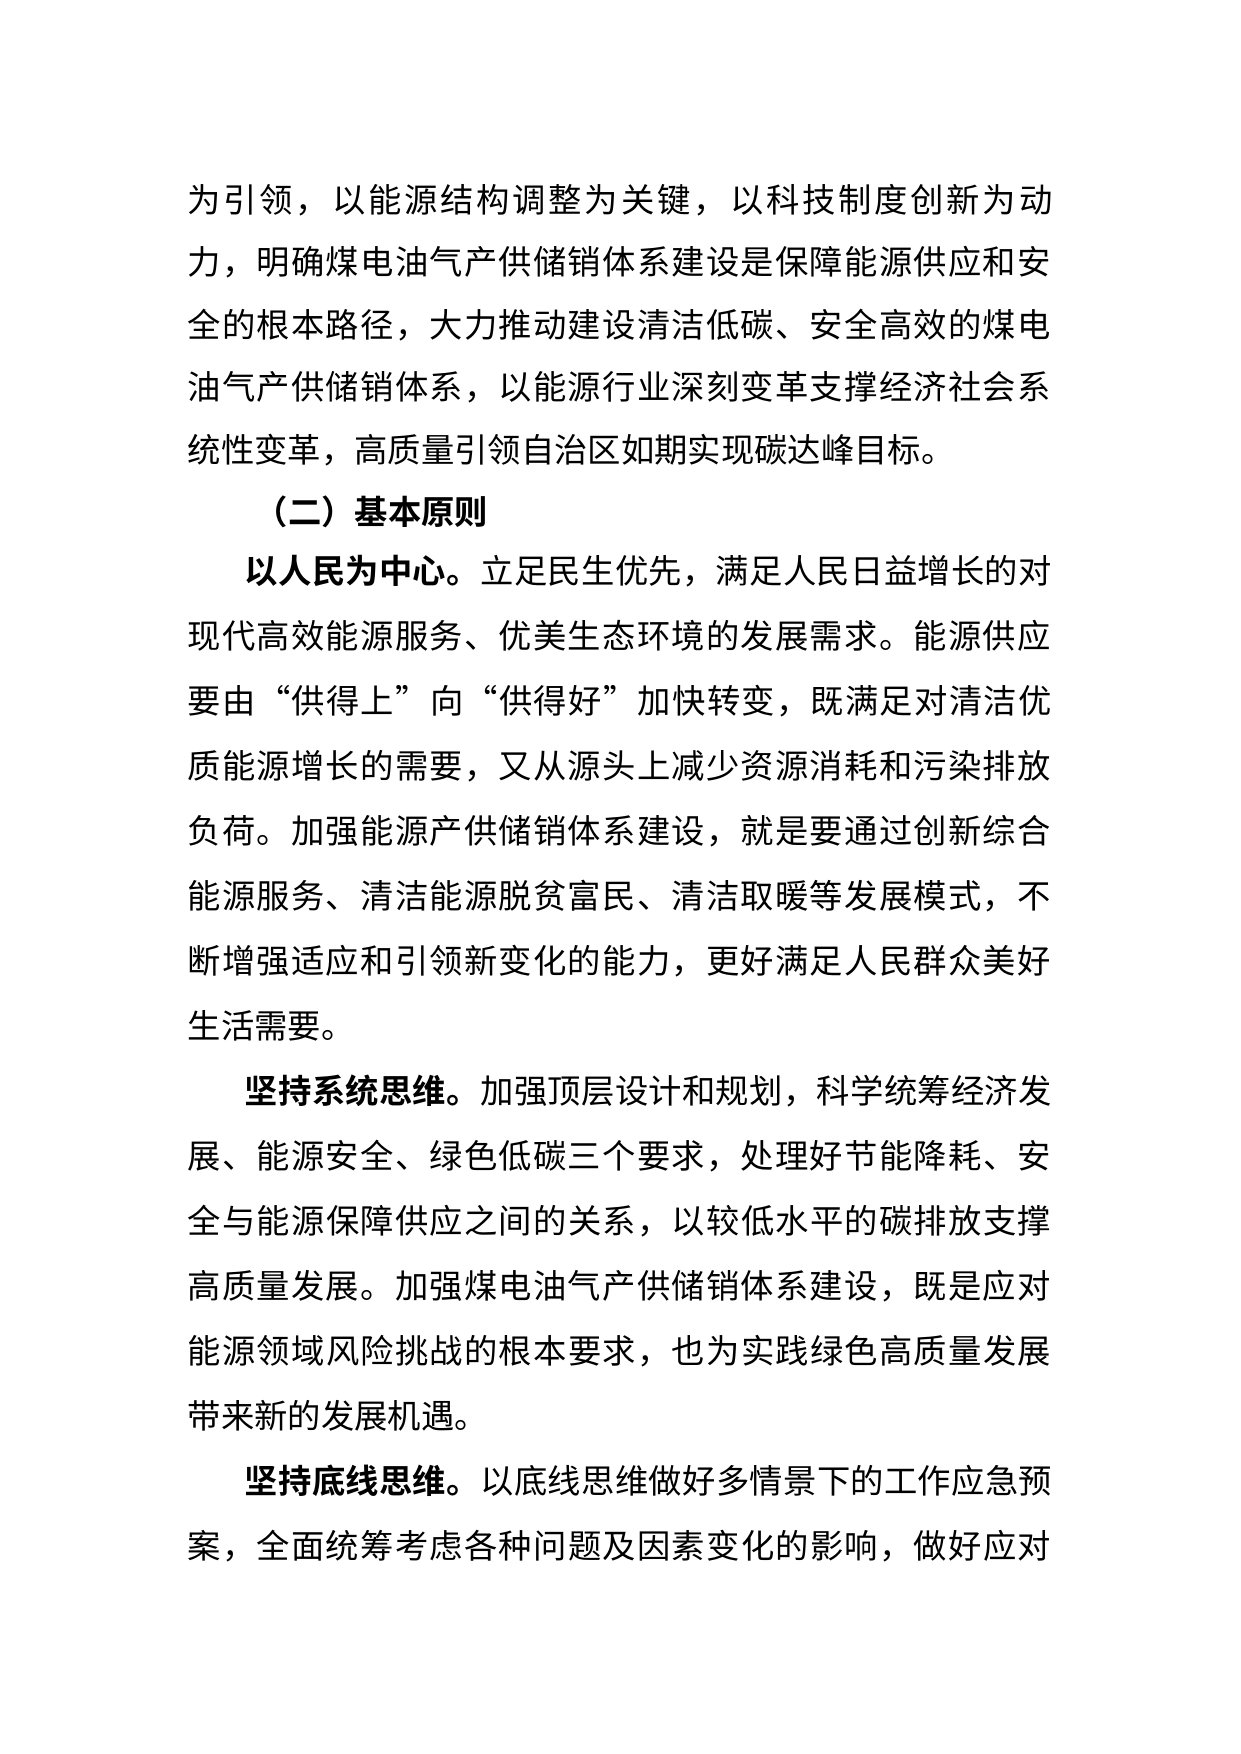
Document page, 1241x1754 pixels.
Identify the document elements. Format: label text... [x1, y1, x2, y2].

text 以人民为中心。立足民生优先，满足人民日益增长的对现代高效能源服务、优美生态环境的发展需求。能源供应要由“供得上”向“供得好”加快转变，既满足对清洁优质能源增长的需要，又从源头上减少资源消耗和污染排放负荷。加强能源产供储销体系建设，就是要通过创新综合能源服务、清洁能源脱贫富民、清洁取暖等发展模式，不断增强适应和引领新变化的能力，更好满足人民群众美好生活需要。 [187, 537, 1053, 1057]
text 坚持系统思维。加强顶层设计和规划，科学统筹经济发展、能源安全、绿色低碳三个要求，处理好节能降耗、安全与能源保障供应之间的关系，以较低水平的碳排放支撑高质量发展。加强煤电油气产供储销体系建设，既是应对能源领域风险挑战的根本要求，也为实践绿色高质量发展带来新的发展机遇。 [187, 1057, 1053, 1447]
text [187, 162, 1053, 474]
text （二）基本原则 [187, 474, 1053, 537]
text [187, 1447, 1053, 1577]
